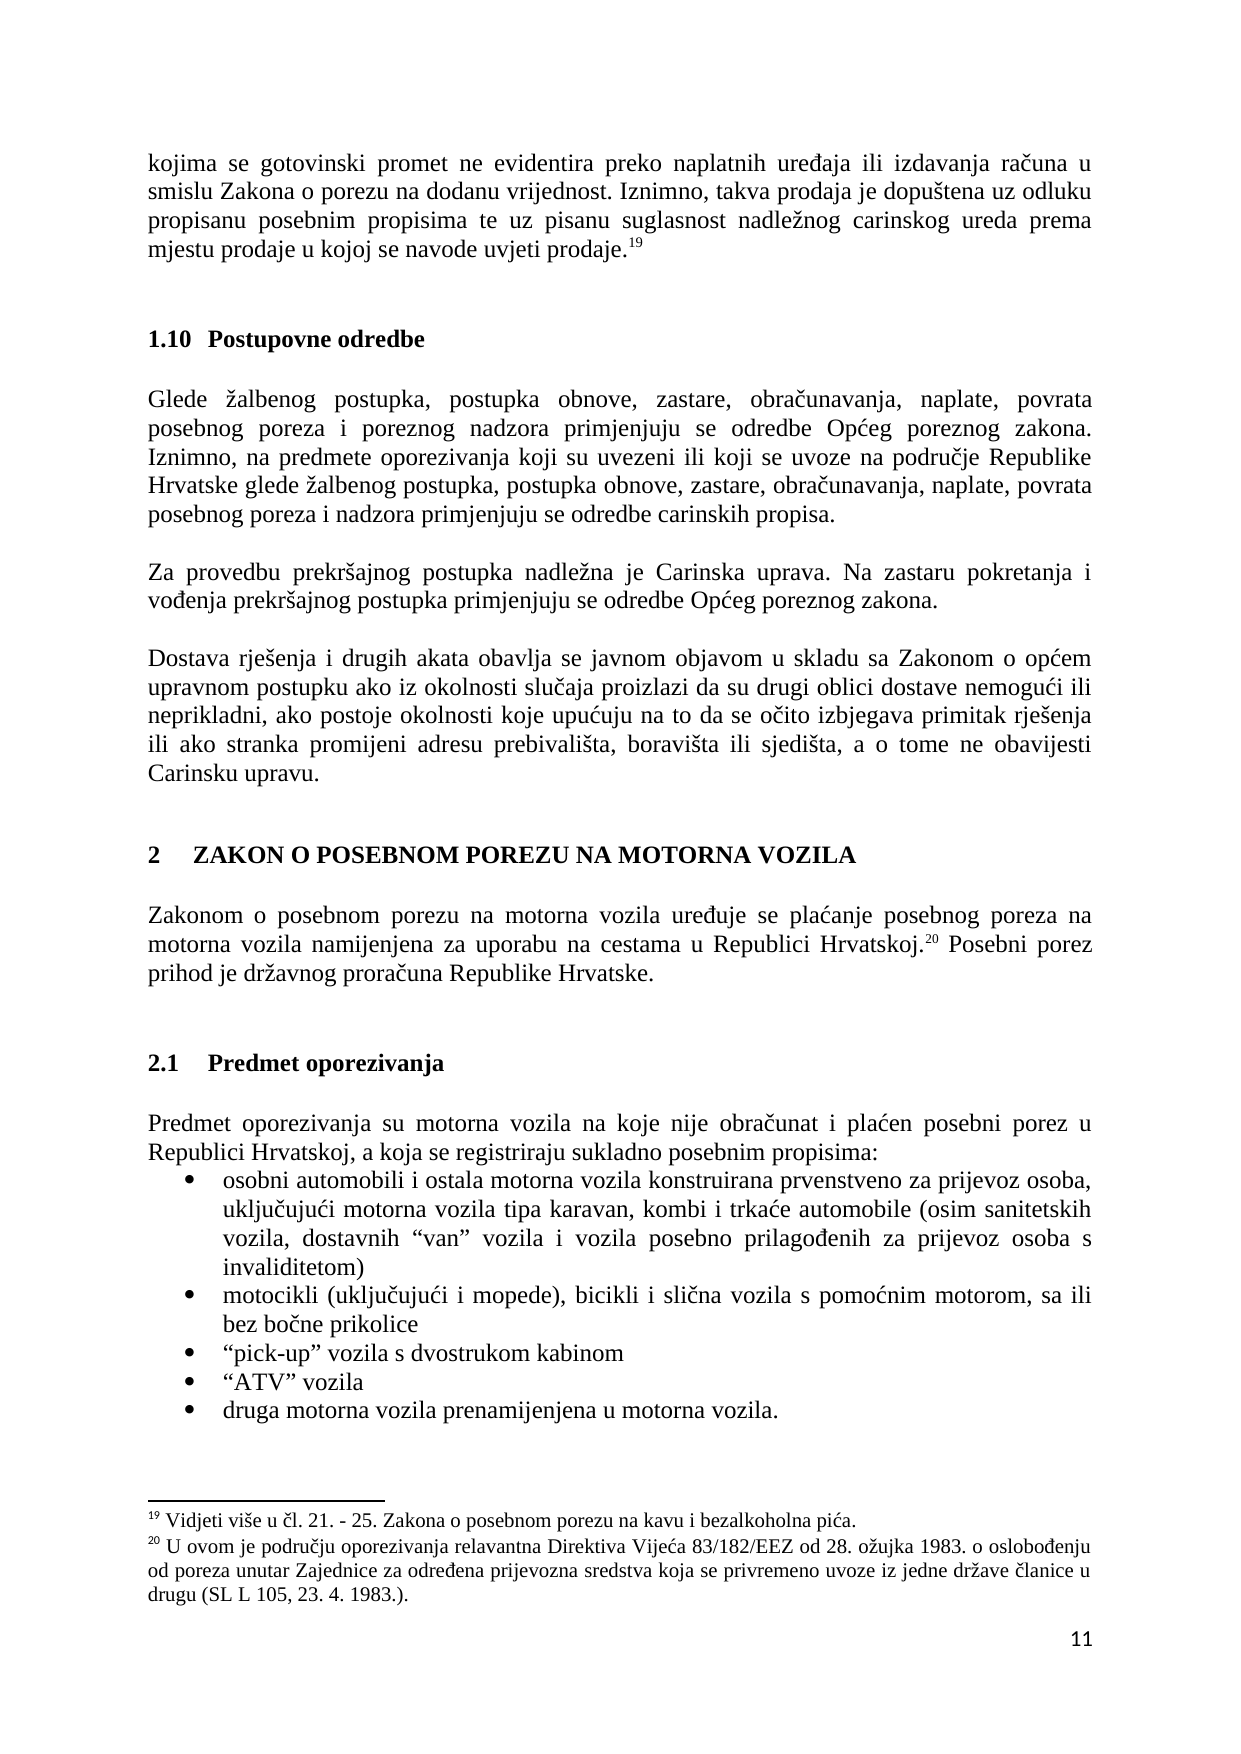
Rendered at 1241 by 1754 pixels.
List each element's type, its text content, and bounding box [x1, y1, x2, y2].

subtitle Postupovne odredbe [148, 324, 1093, 353]
subtitle ZAKON O POSEBNOM POREZU NA MOTORNA VOZILA [148, 840, 1093, 869]
text Predmet oporezivanja su motorna vozila na koje nije obračunat i plaćen posebni porez u Republici Hrvatskoj, a koja se registriraju sukladno posebnim propisima: [148, 1108, 1093, 1165]
list “pick-up” vozila s dvostrukom kabinom [185, 1338, 1093, 1367]
text Dostava rješenja i drugih akata obavlja se javnom objavom u skladu sa Zakonom o općem upravnom postupku ako iz okolnosti slučaja proizlazi da su drugi oblici dostave nemogući ili neprikladni, ako postoje okolnosti koje upućuju na to da se očito izbjegava primitak rješenja ili ako stranka promijeni adresu prebivališta, boravišta ili sjedišta, a o tome ne obavijesti Carinsku upravu. [148, 643, 1093, 787]
text Glede žalbenog postupka, postupka obnove, zastare, obračunavanja, naplate, povrata posebnog poreza i poreznog nadzora primjenjuju se odredbe Općeg poreznog zakona. Iznimno, na predmete oporezivanja koji su uvezeni ili koji se uvoze na područje Republike Hrvatske glede žalbenog postupka, postupka obnove, zastare, obračunavanja, naplate, povrata posebnog poreza i nadzora primjenjuju se odredbe carinskih propisa. [148, 384, 1093, 528]
subtitle Predmet oporezivanja [148, 1048, 1093, 1077]
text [148, 148, 1093, 263]
list motocikli (uključujući i mopede), bicikli i slična vozila s pomoćnim motorom, sa ili bez bočne prikolice [185, 1280, 1093, 1338]
list “ATV” vozila [185, 1367, 1093, 1395]
list osobni automobili i ostala motorna vozila konstruirana prvenstveno za prijevoz osoba, uključujući motorna vozila tipa karavan, kombi i trkaće automobile (osim sanitetskih vozila, dostavnih “van” vozila i vozila posebno prilagođenih za prijevoz osoba s invaliditetom) [185, 1165, 1093, 1280]
list druga motorna vozila prenamijenjena u motorna vozila. [185, 1395, 1093, 1424]
text Zakonom o posebnom porezu na motorna vozila uređuje se plaćanje posebnog poreza na motorna vozila namijenjena za uporabu na cestama u Republici Hrvatskoj. Posebni porez prihod je državnog proračuna Republike Hrvatske. [148, 900, 1093, 986]
text Za provedbu prekršajnog postupka nadležna je Carinska uprava. Na zastaru pokretanja i vođenja prekršajnog postupka primjenjuju se odredbe Općeg poreznog zakona. [148, 557, 1093, 614]
